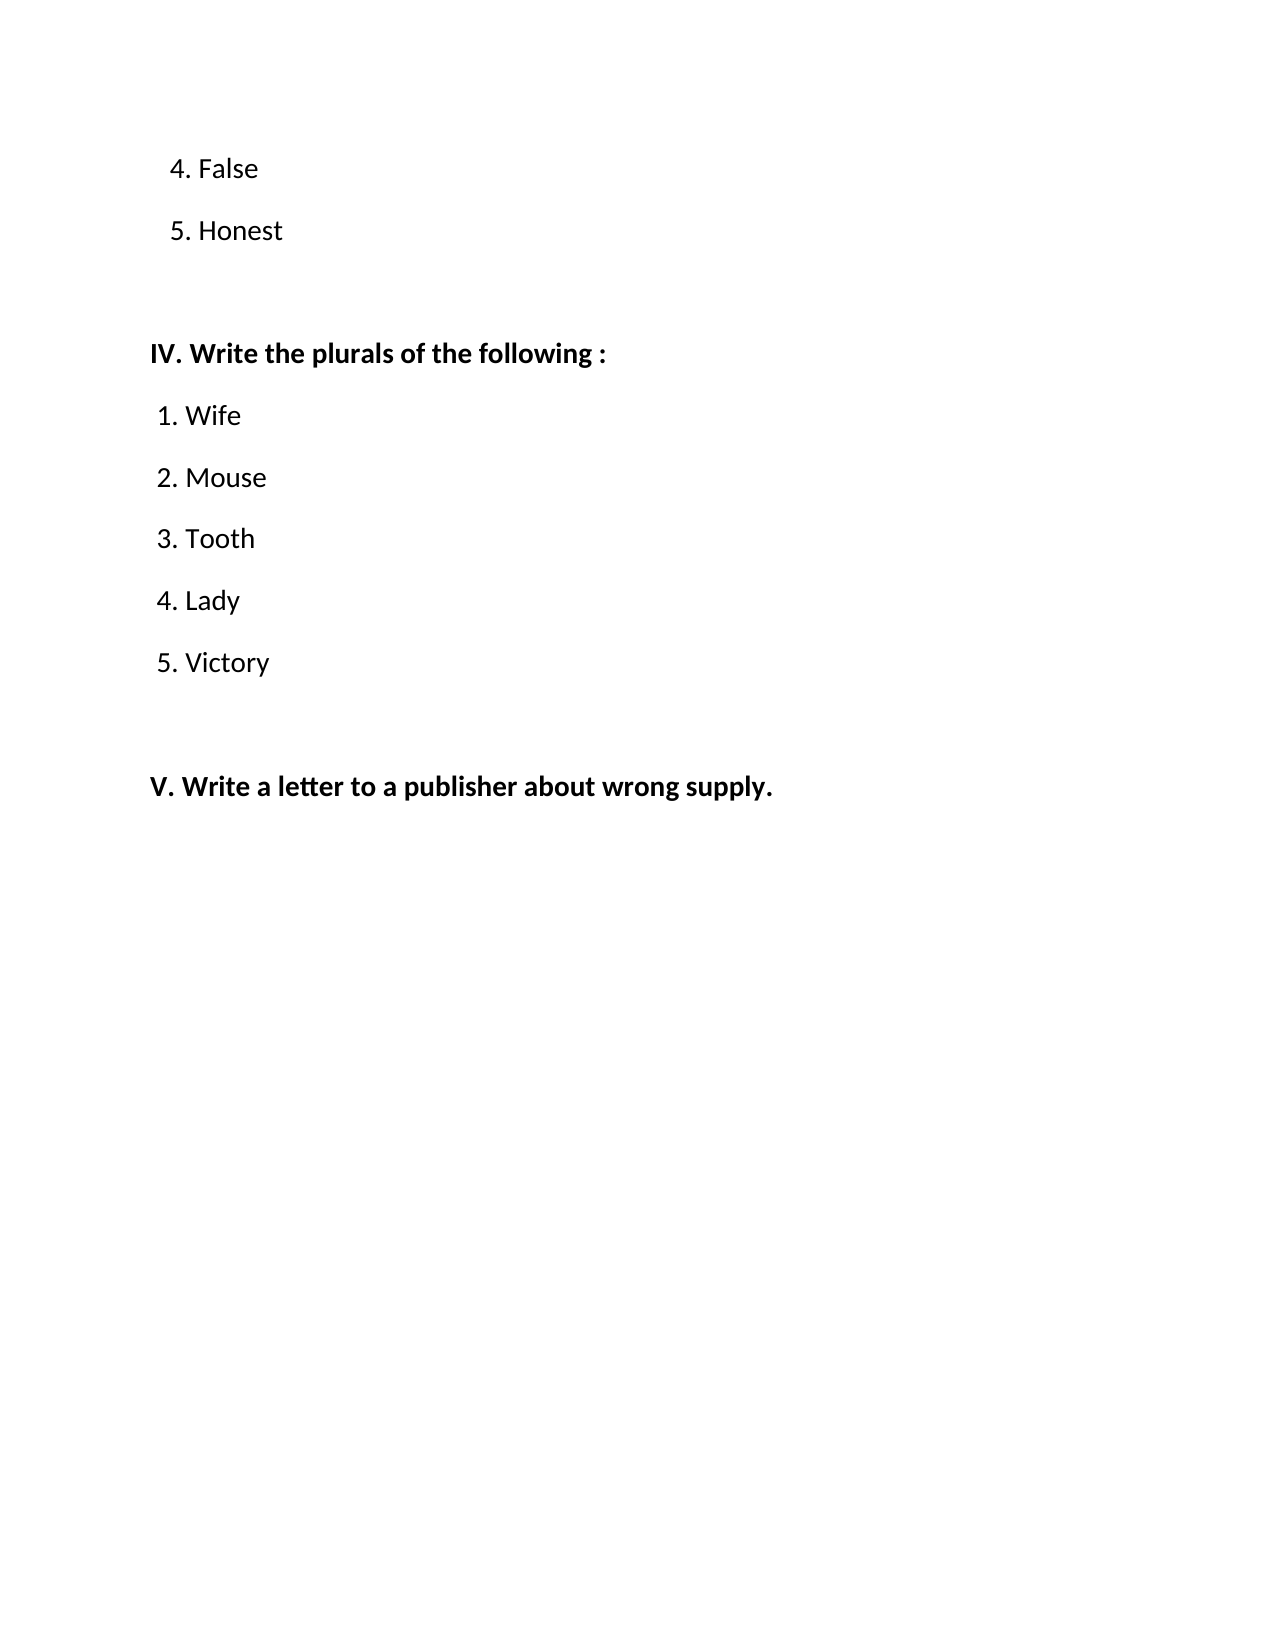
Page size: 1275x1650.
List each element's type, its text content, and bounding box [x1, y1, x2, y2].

text IV. Write the plurals of the following : [150, 335, 1125, 371]
text 3. Tooth [150, 521, 1125, 556]
text 2. Mouse [150, 459, 1125, 494]
text 1. Wife [150, 397, 1125, 433]
text 5. Victory [150, 644, 1125, 680]
text V. Write a letter to a publisher about wrong supply. [150, 768, 1125, 803]
text 5. Honest [150, 212, 1125, 247]
text 4. False [150, 150, 1125, 186]
text 4. Lady [150, 582, 1125, 618]
